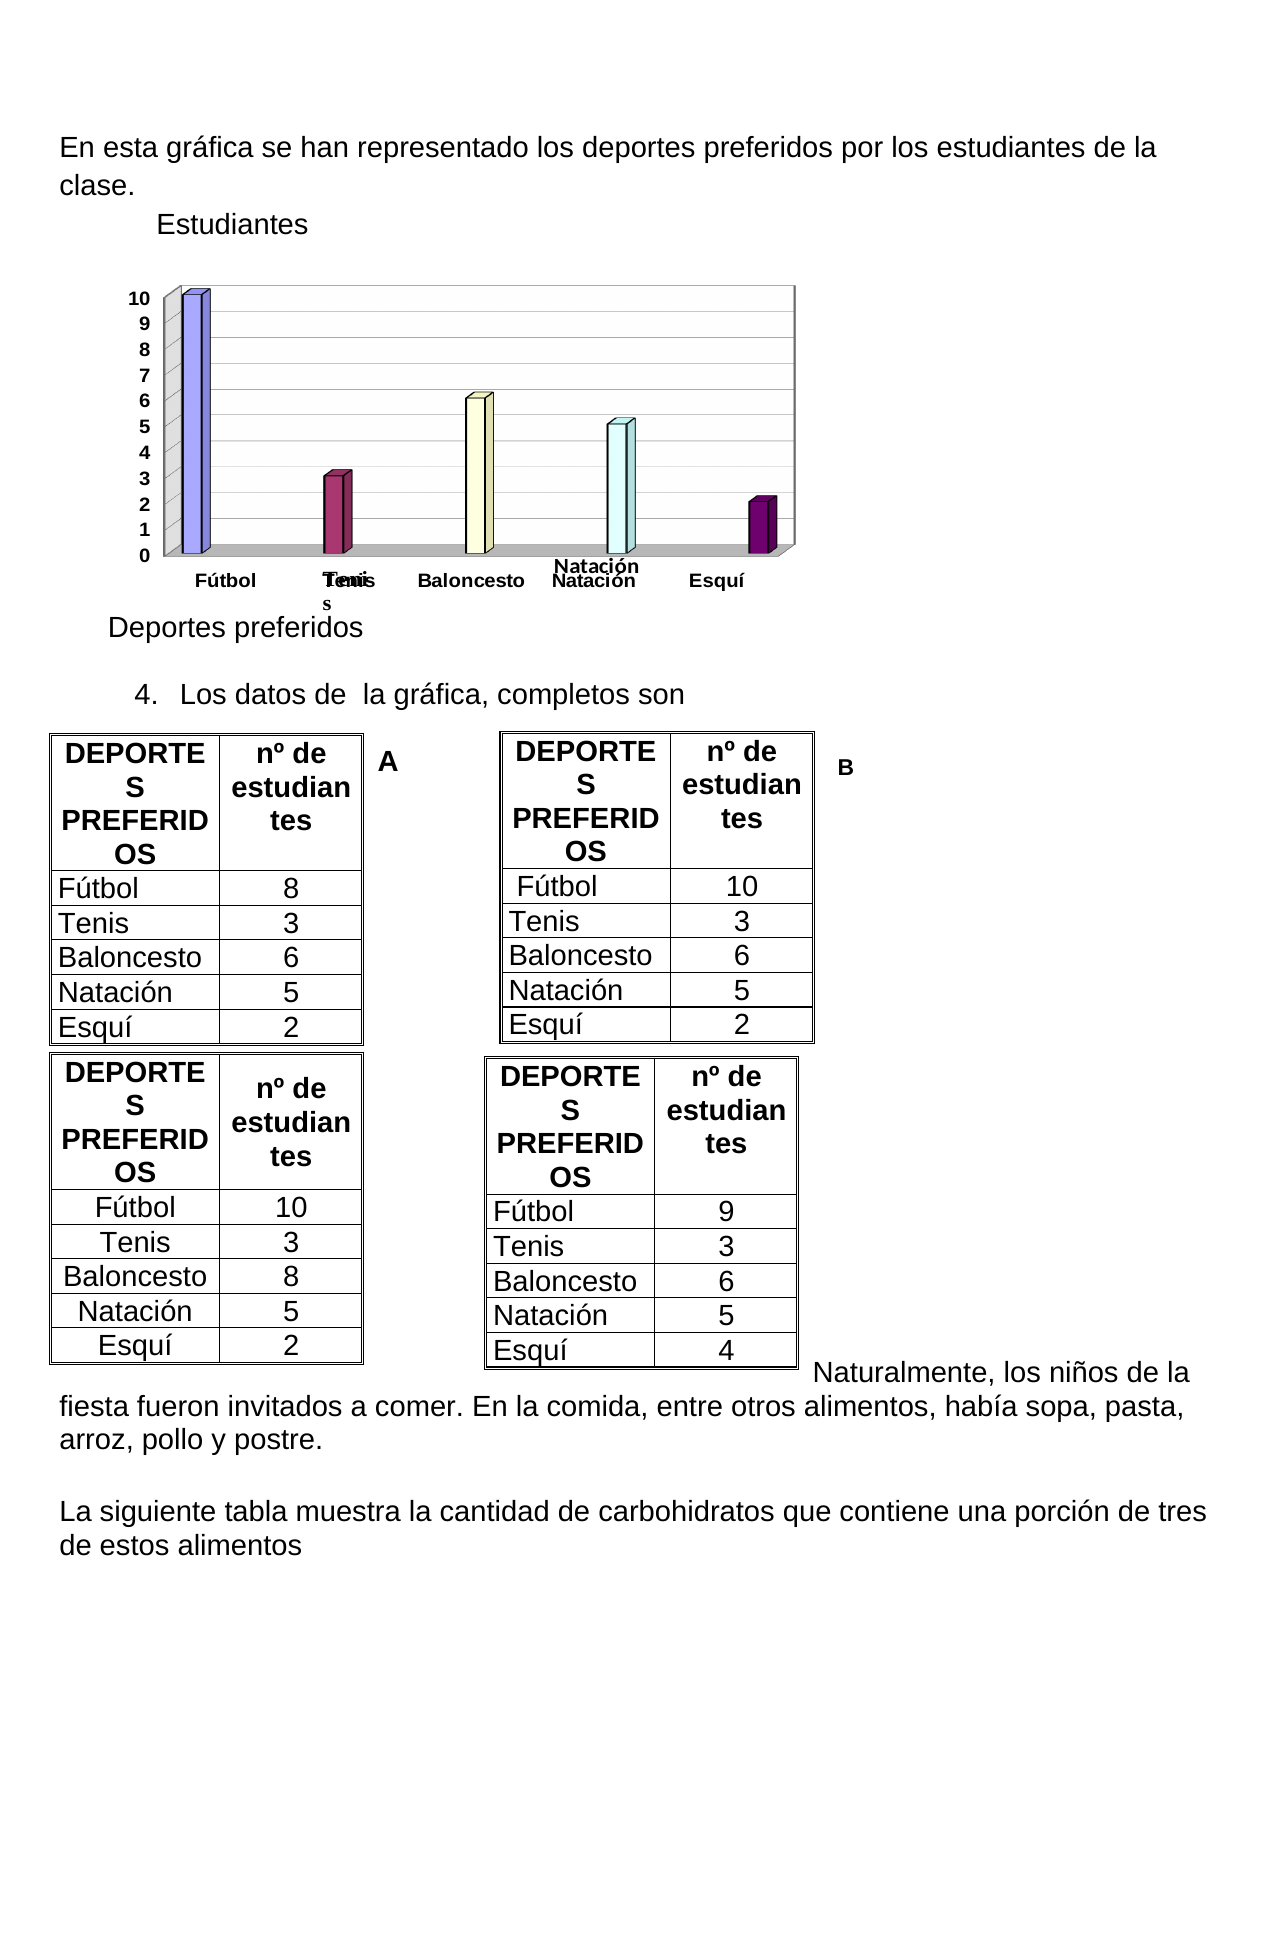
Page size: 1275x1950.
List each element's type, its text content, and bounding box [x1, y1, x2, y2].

table_cell 3 [220, 1225, 361, 1258]
table_cell Fútbol [52, 1190, 219, 1223]
table_cell 5 [220, 975, 361, 1008]
text Naturalmente, los niños de la fiesta fueron invitados a comer. En la comida, entre otros alimentos, había sopa, pasta, arroz, pollo y postre. [59, 1355, 1216, 1456]
table_cell Natación [52, 1294, 219, 1327]
table_cell 3 [655, 1229, 796, 1263]
table_cell Fútbol [52, 871, 219, 905]
table_cell 9 [655, 1195, 796, 1228]
table_header DEPORTES PREFERIDOS [503, 734, 670, 868]
text Deportes preferidos [59, 240, 1216, 644]
table_cell Esquí [52, 1010, 219, 1043]
table_cell 2 [220, 1010, 361, 1043]
table_cell 3 [220, 906, 361, 939]
table_cell 6 [671, 938, 812, 972]
table_cell Baloncesto [52, 940, 219, 974]
table_cell 2 [220, 1328, 361, 1362]
table_cell Natación [503, 973, 670, 1006]
table_cell Esquí [503, 1008, 670, 1041]
text A [815, 744, 1216, 778]
table_cell Tenis [487, 1229, 654, 1263]
table_cell Tenis [52, 1225, 219, 1258]
table_cell 8 [220, 1259, 361, 1293]
table_header nº de estudiantes [220, 1055, 361, 1189]
text A [364, 744, 499, 778]
table_cell Fútbol [503, 869, 670, 903]
table_cell Fútbol [487, 1195, 654, 1228]
table_cell 10 [671, 869, 812, 903]
table_header DEPORTES PREFERIDOS [52, 1055, 219, 1189]
table_cell 5 [220, 1294, 361, 1327]
table_cell 2 [671, 1008, 812, 1041]
text La siguiente tabla muestra la cantidad de carbohidratos que contiene una porción de tres de estos alimentos [59, 1494, 1216, 1561]
table_header nº de estudiantes [220, 736, 361, 870]
table_cell 6 [655, 1264, 796, 1297]
table_cell Tenis [503, 904, 670, 937]
list Los datos de la gráfica, completos son [134, 677, 1216, 711]
text En esta gráfica se han representado los deportes preferidos por los estudiantes de la clase. [59, 130, 1216, 202]
table_cell Natación [487, 1298, 654, 1332]
table_cell Esquí [487, 1333, 654, 1366]
table_header DEPORTES PREFERIDOS [487, 1059, 654, 1193]
table_cell 8 [220, 871, 361, 905]
table_cell 10 [220, 1190, 361, 1223]
table_cell Natación [52, 975, 219, 1008]
table_cell Tenis [52, 906, 219, 939]
table_header nº de estudiantes [655, 1059, 796, 1193]
table_cell 5 [671, 973, 812, 1006]
table_cell 3 [671, 904, 812, 937]
table_cell Baloncesto [487, 1264, 654, 1297]
table_cell Esquí [52, 1328, 219, 1362]
table_header nº de estudiantes [671, 734, 812, 868]
table_cell Baloncesto [52, 1259, 219, 1293]
table_cell 6 [220, 940, 361, 974]
table_cell 4 [655, 1333, 796, 1366]
table_header DEPORTES PREFERIDOS [52, 736, 219, 870]
table_cell 5 [655, 1298, 796, 1332]
table_cell Baloncesto [503, 938, 670, 972]
text Estudiantes [59, 207, 1216, 240]
